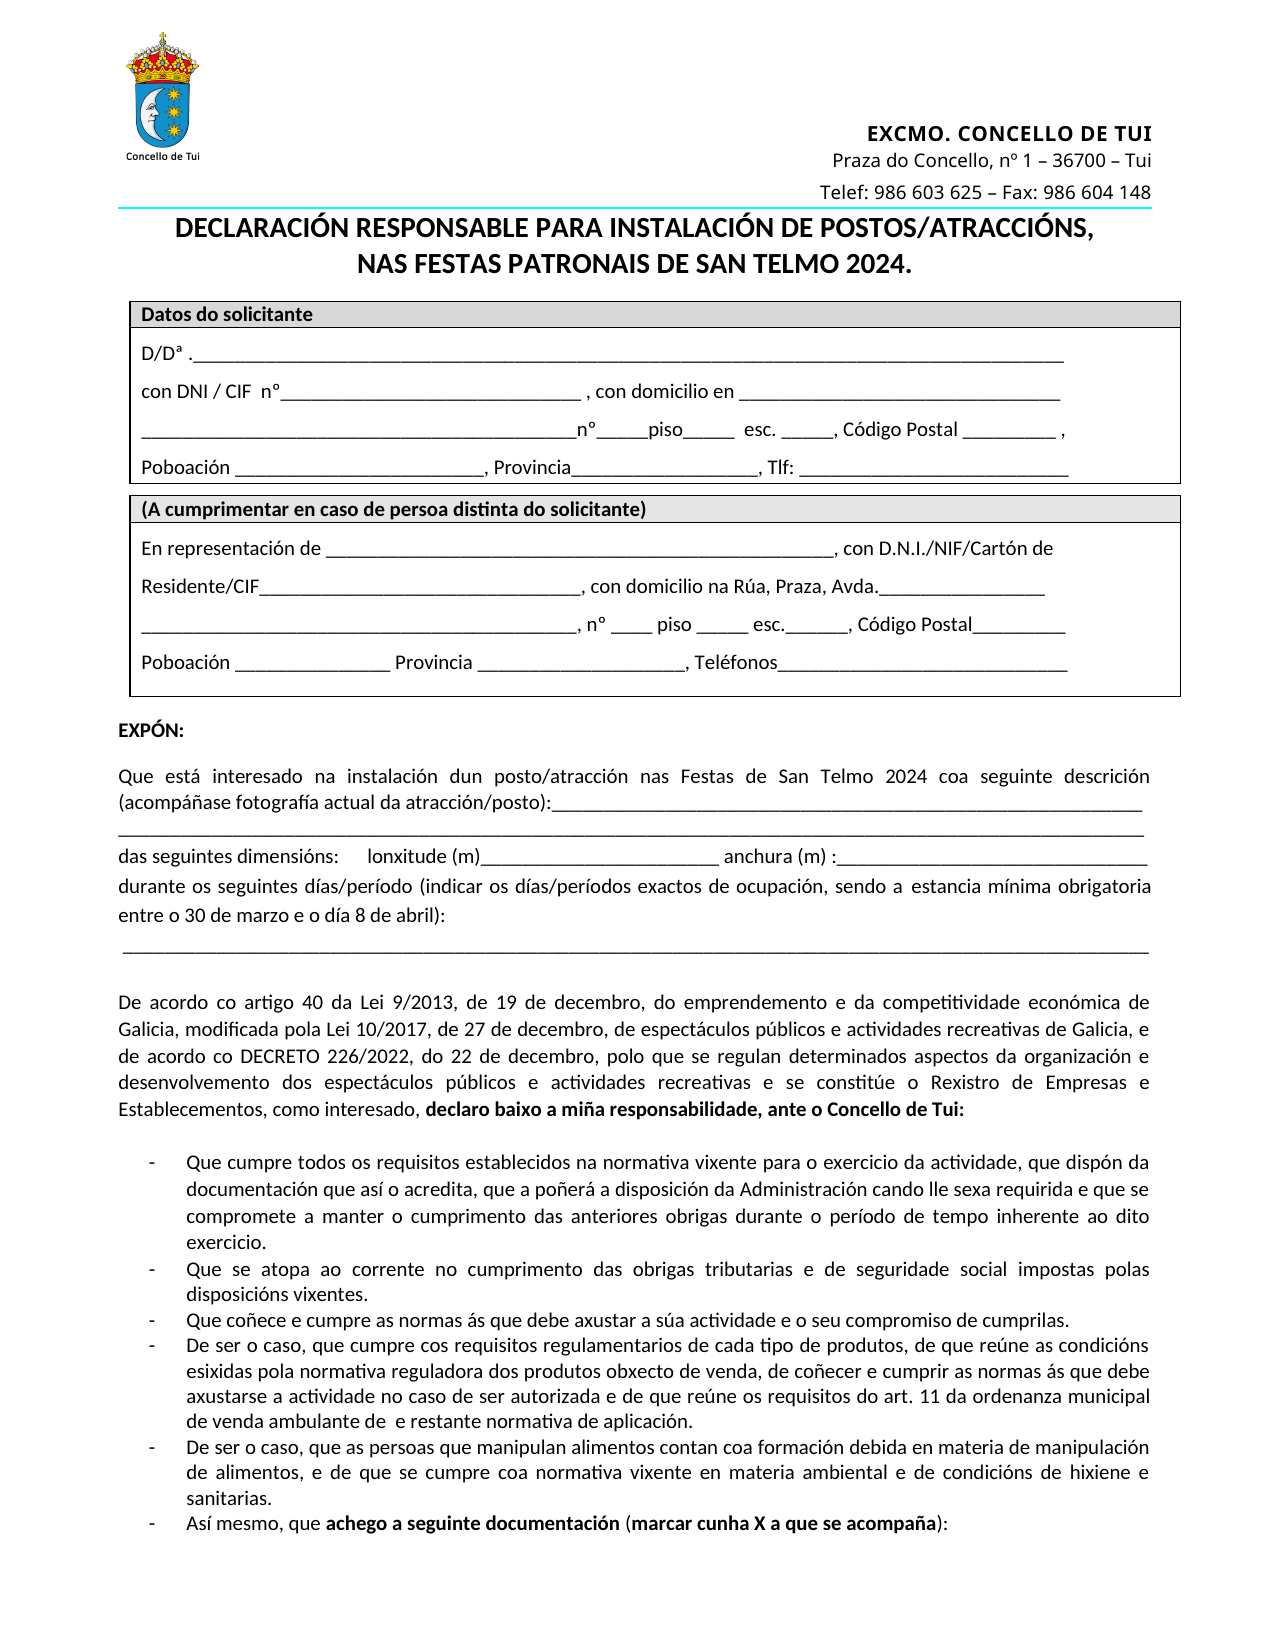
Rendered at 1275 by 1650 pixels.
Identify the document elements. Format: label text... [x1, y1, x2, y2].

table_cell __________________________________________nº_____piso_____ esc. _____, Código Postal _________ , [131, 404, 1180, 442]
table_cell con DNI / CIF nº_____________________________ , con domicilio en _______________________________ [131, 366, 1180, 404]
table_cell Residente/CIF_______________________________, con domicilio na Rúa, Praza, Avda.________________ [131, 561, 1180, 599]
table_header Datos do solicitante [131, 302, 1180, 327]
list De ser o caso, que cumpre cos requisitos regulamentarios de cada tipo de produtos, de que reúne as condicións esixidas pola normativa reguladora dos produtos obxecto de venda, de coñecer e cumprir as normas ás que debe axustarse a actividade no caso de ser autorizada e de que reúne os requisitos do art. 11 da ordenanza municipal de venda ambulante de e restante normativa de aplicación. [149, 1332, 1152, 1434]
table_cell __________________________________________, nº ____ piso _____ esc.______, Código Postal_________ [131, 599, 1180, 637]
text ___________________________________________________________________________________________________ [118, 814, 1152, 840]
picture [118, 29, 207, 176]
table_cell D/Dª .____________________________________________________________________________________ [131, 328, 1180, 366]
table_cell Poboación ________________________, Provincia__________________, Tlf: __________________________ [131, 442, 1180, 483]
text das seguintes dimensións: lonxitude (m)_______________________ anchura (m) :______________________________ [118, 844, 1152, 869]
table_header (A cumprimentar en caso de persoa distinta do solicitante) [131, 496, 1180, 522]
list Así mesmo, que achego a seguinte documentación (marcar cunha X a que se acompaña): [149, 1510, 1152, 1536]
list De ser o caso, que as persoas que manipulan alimentos contan coa formación debida en materia de manipulación de alimentos, e de que se cumpre coa normativa vixente en materia ambiental e de condicións de hixiene e sanitarias. [149, 1434, 1152, 1510]
text De acordo co artigo 40 da Lei 9/2013, de 19 de decembro, do emprendemento e da competitividade económica de Galicia, modificada pola Lei 10/2017, de 27 de decembro, de espectáculos públicos e actividades recreativas de Galicia, e de acordo co DECRETO 226/2022, do 22 de decembro, polo que se regulan determinados aspectos da organización e desenvolvemento dos espectáculos públicos e actividades recreativas e se constitúe o Rexistro de Empresas e Establecementos, como interesado, declaro baixo a miña responsabilidade, ante o Concello de Tui: [118, 989, 1152, 1122]
text NAS FESTAS PATRONAIS DE SAN TELMO 2024. [118, 245, 1152, 280]
text Que está interesado na instalación dun posto/atracción nas Festas de San Telmo 2024 coa seguinte descrición (acompáñase fotografía actual da atracción/posto):_________________________________________________________ [118, 764, 1152, 814]
table_cell En representación de _________________________________________________, con D.N.I./NIF/Cartón de [131, 523, 1180, 561]
list Que se atopa ao corrente no cumprimento das obrigas tributarias e de seguridade social impostas polas disposicións vixentes. [149, 1256, 1152, 1307]
text ___________________________________________________________________________________________________ [118, 931, 1152, 957]
text DECLARACIÓN RESPONSABLE PARA INSTALACIÓN DE POSTOS/ATRACCIÓNS, [118, 209, 1152, 245]
text EXPÓN: [118, 717, 1152, 743]
list Que coñece e cumpre as normas ás que debe axustar a súa actividade e o seu compromiso de cumprilas. [149, 1307, 1152, 1332]
list Que cumpre todos os requisitos establecidos na normativa vixente para o exercicio da actividade, que dispón da documentación que así o acredita, que a poñerá a disposición da Administración cando lle sexa requirida e que se compromete a manter o cumprimento das anteriores obrigas durante o período de tempo inherente ao dito exercicio. [149, 1149, 1152, 1255]
table_cell Poboación _______________ Provincia ____________________, Teléfonos____________________________ [131, 637, 1180, 696]
text durante os seguintes días/período (indicar os días/períodos exactos de ocupación, sendo a estancia mínima obrigatoria entre o 30 de marzo e o día 8 de abril): [118, 873, 1152, 927]
